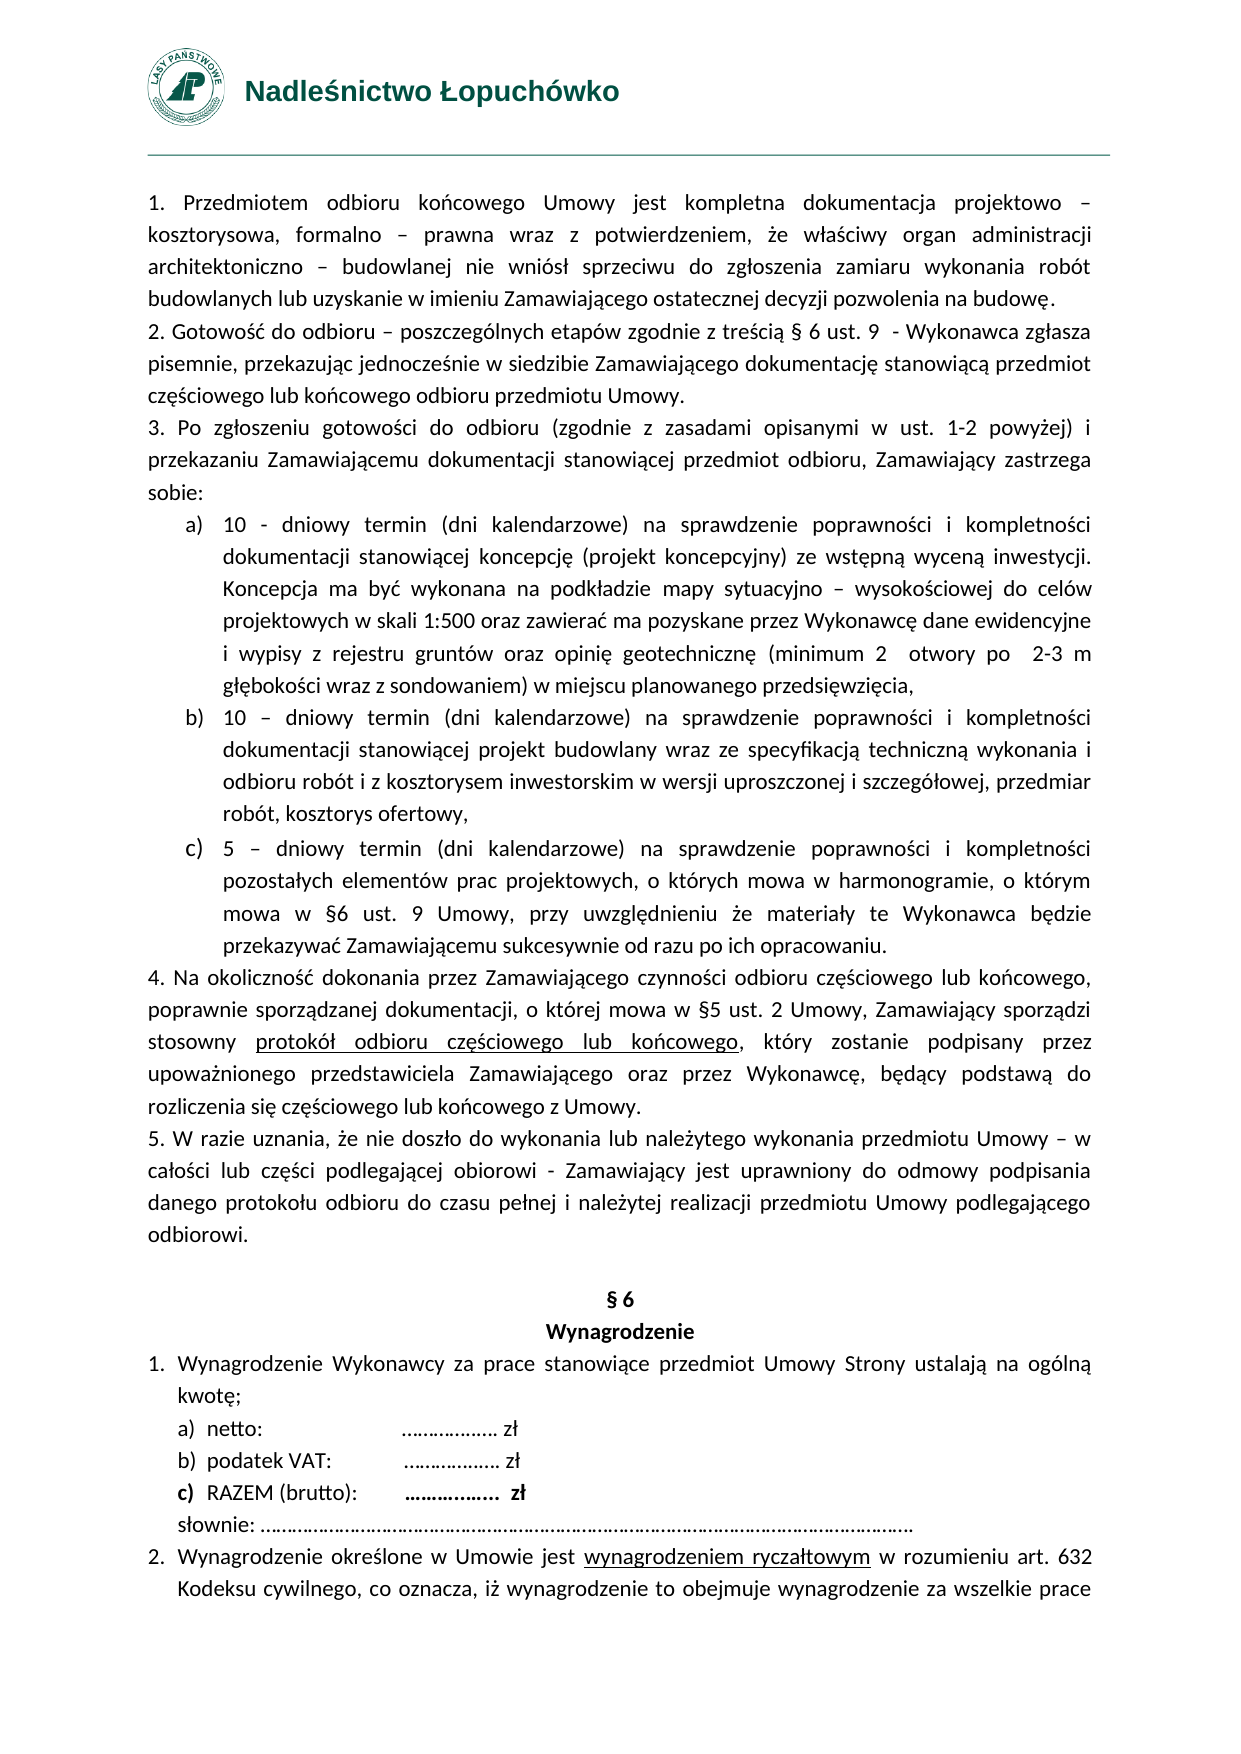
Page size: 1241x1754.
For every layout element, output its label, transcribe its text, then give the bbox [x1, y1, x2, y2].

list 10 – dniowy termin (dni kalendarzowe) na sprawdzenie poprawności i kompletności dokumentacji stanowiącej projekt budowlany wraz ze specyfikacją techniczną wykonania i odbioru robót i z kosztorysem inwestorskim w wersji uproszczonej i szczegółowej, przedmiar robót, kosztorys ofertowy, [185, 703, 1093, 828]
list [148, 1542, 1093, 1603]
list 10 - dniowy termin (dni kalendarzowe) na sprawdzenie poprawności i kompletności dokumentacji stanowiącej koncepcję (projekt koncepcyjny) ze wstępną wyceną inwestycji. Koncepcja ma być wykonana na podkładzie mapy sytuacyjno – wysokościowej do celów projektowych w skali 1:500 oraz zawierać ma pozyskane przez Wykonawcę dane ewidencyjne i wypisy z rejestru gruntów oraz opinię geotechnicznę (minimum 2 otwory po 2-3 m głębokości wraz z sondowaniem) w miejscu planowanego przedsięwzięcia, [185, 510, 1093, 699]
list 5 – dniowy termin (dni kalendarzowe) na sprawdzenie poprawności i kompletności pozostałych elementów prac projektowych, o których mowa w harmonogramie, o którym mowa w §6 ust. 9 Umowy, przy uwzględnieniu że materiały te Wykonawca będzie przekazywać Zamawiającemu sukcesywnie od razu po ich opracowaniu. [185, 832, 1093, 959]
list netto: …………..…. zł [177, 1414, 1093, 1442]
list podatek VAT: …………..…. zł [177, 1446, 1093, 1474]
text § 6 [148, 1285, 1093, 1313]
text Wynagrodzenie [148, 1317, 1093, 1345]
text 3. Po zgłoszeniu gotowości do odbioru (zgodnie z zasadami opisanymi w ust. 1-2 powyżej) i przekazaniu Zamawiającemu dokumentacji stanowiącej przedmiot odbioru, Zamawiający zastrzega sobie: [148, 413, 1093, 506]
text słownie: ……………………………………………………………………………………………………………. [148, 1510, 1093, 1538]
text 1. Przedmiotem odbioru końcowego Umowy jest kompletna dokumentacja projektowo – kosztorysowa, formalno – prawna wraz z potwierdzeniem, że właściwy organ administracji architektoniczno – budowlanej nie wniósł sprzeciwu do zgłoszenia zamiaru wykonania robót budowlanych lub uzyskanie w imieniu Zamawiającego ostatecznej decyzji pozwolenia na budowę. [148, 188, 1093, 313]
text 5. W razie uznania, że nie doszło do wykonania lub należytego wykonania przedmiotu Umowy – w całości lub części podlegającej obiorowi - Zamawiający jest uprawniony do odmowy podpisania danego protokołu odbioru do czasu pełnej i należytej realizacji przedmiotu Umowy podlegającego odbiorowi. [148, 1124, 1093, 1248]
list Wynagrodzenie Wykonawcy za prace stanowiące przedmiot Umowy Strony ustalają na ogólną kwotę; [148, 1349, 1093, 1409]
list RAZEM (brutto): ………..…... zł [177, 1478, 1093, 1506]
text 4. Na okoliczność dokonania przez Zamawiającego czynności odbioru częściowego lub końcowego, poprawnie sporządzanej dokumentacji, o której mowa w §5 ust. 2 Umowy, Zamawiający sporządzi stosowny protokół odbioru częściowego lub końcowego, który zostanie podpisany przez upoważnionego przedstawiciela Zamawiającego oraz przez Wykonawcę, będący podstawą do rozliczenia się częściowego lub końcowego z Umowy. [148, 963, 1093, 1120]
text 2. Gotowość do odbioru – poszczególnych etapów zgodnie z treścią § 6 ust. 9 - Wykonawca zgłasza pisemnie, przekazując jednocześnie w siedzibie Zamawiającego dokumentację stanowiącą przedmiot częściowego lub końcowego odbioru przedmiotu Umowy. [148, 317, 1093, 409]
